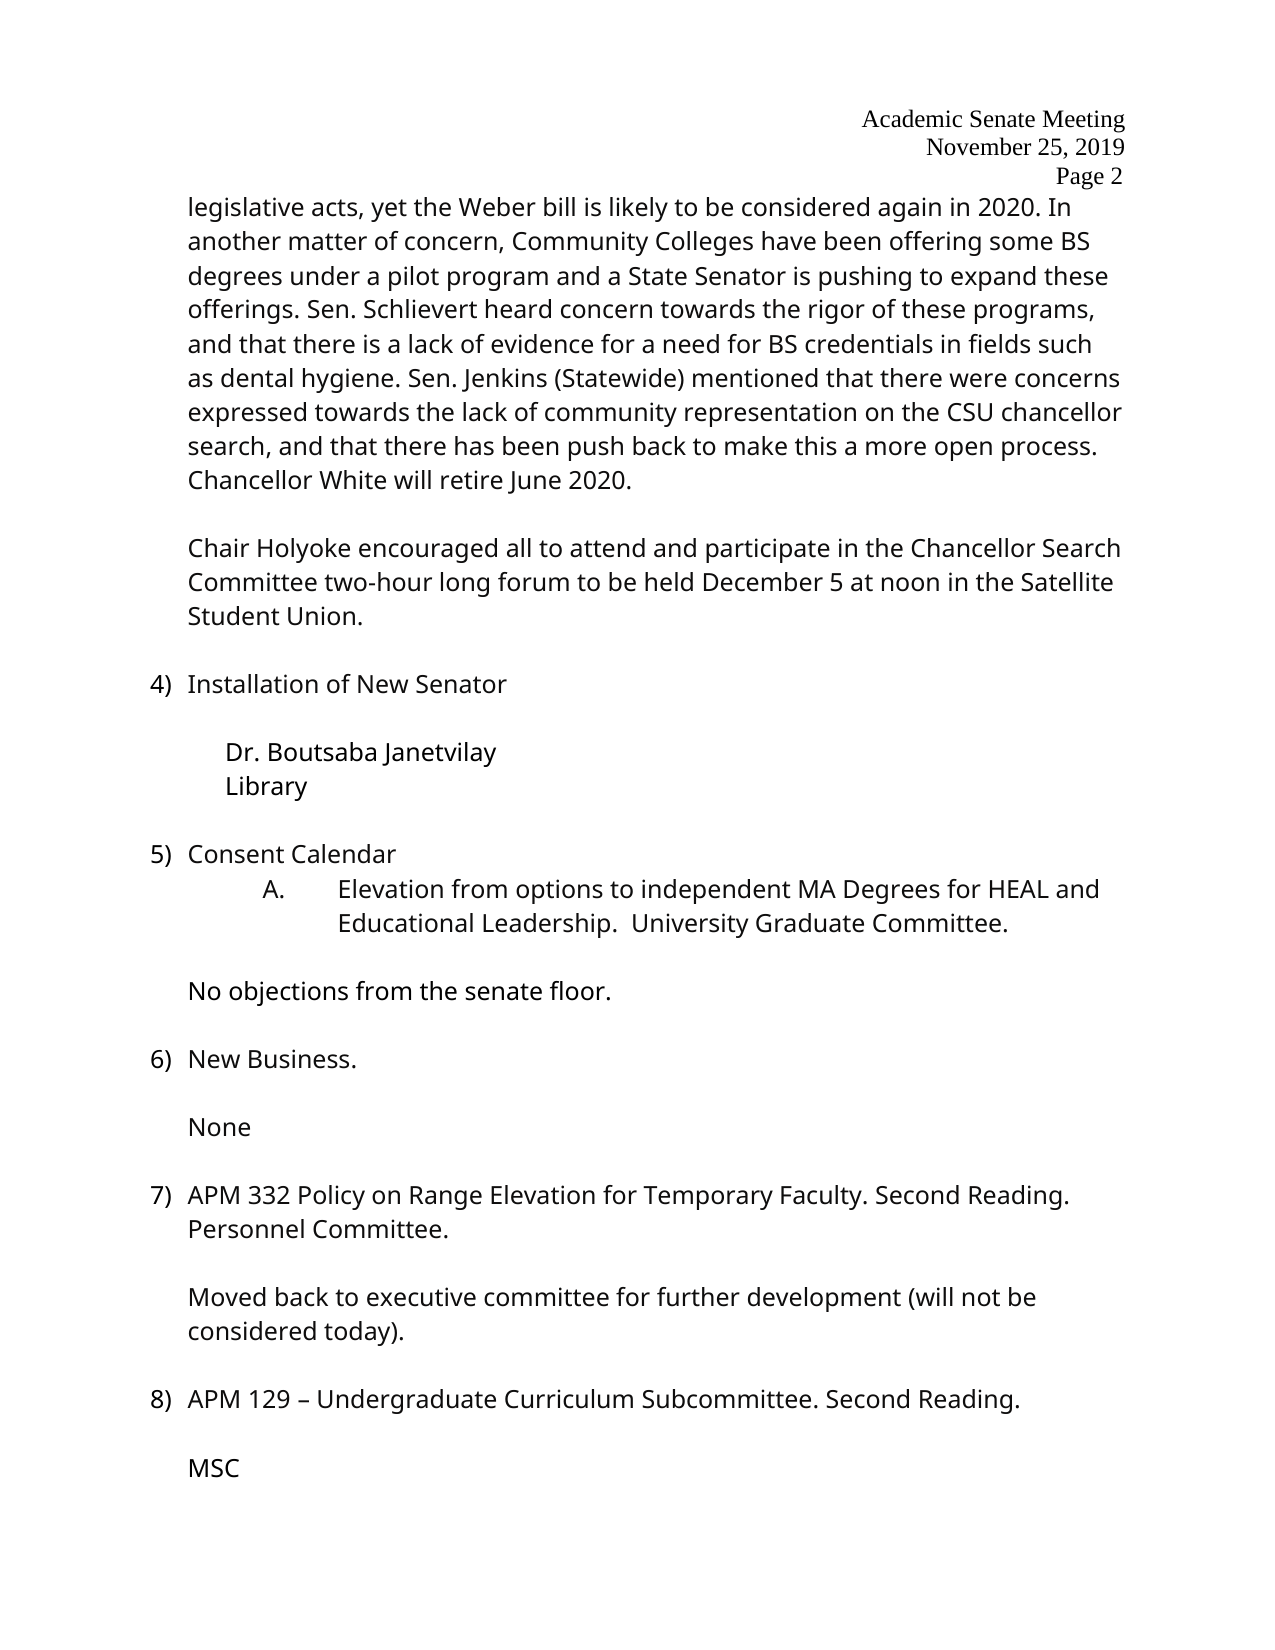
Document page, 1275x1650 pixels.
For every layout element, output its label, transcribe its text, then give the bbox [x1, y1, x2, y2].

text Moved back to executive committee for further development (will not be considered today). [187, 1280, 1123, 1348]
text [187, 190, 1123, 497]
list Installation of New Senator [150, 667, 1123, 701]
text No objections from the senate floor. [187, 973, 1123, 1007]
list APM 129 – Undergraduate Curriculum Subcommittee. Second Reading. [150, 1382, 1123, 1416]
list APM 332 Policy on Range Elevation for Temporary Faculty. Second Reading. Personnel Committee. [150, 1178, 1123, 1246]
text MSC [187, 1450, 1123, 1484]
list Consent Calendar [150, 837, 1123, 871]
list New Business. [150, 1042, 1123, 1076]
list Elevation from options to independent MA Degrees for HEAL and Educational Leadership. University Graduate Committee. [262, 871, 1125, 939]
text Dr. Boutsaba Janetvilay [225, 735, 1125, 769]
text Library [150, 769, 1125, 803]
text None [187, 1110, 1123, 1144]
text Chair Holyoke encouraged all to attend and participate in the Chancellor Search Committee two-hour long forum to be held December 5 at noon in the Satellite Student Union. [187, 531, 1123, 633]
